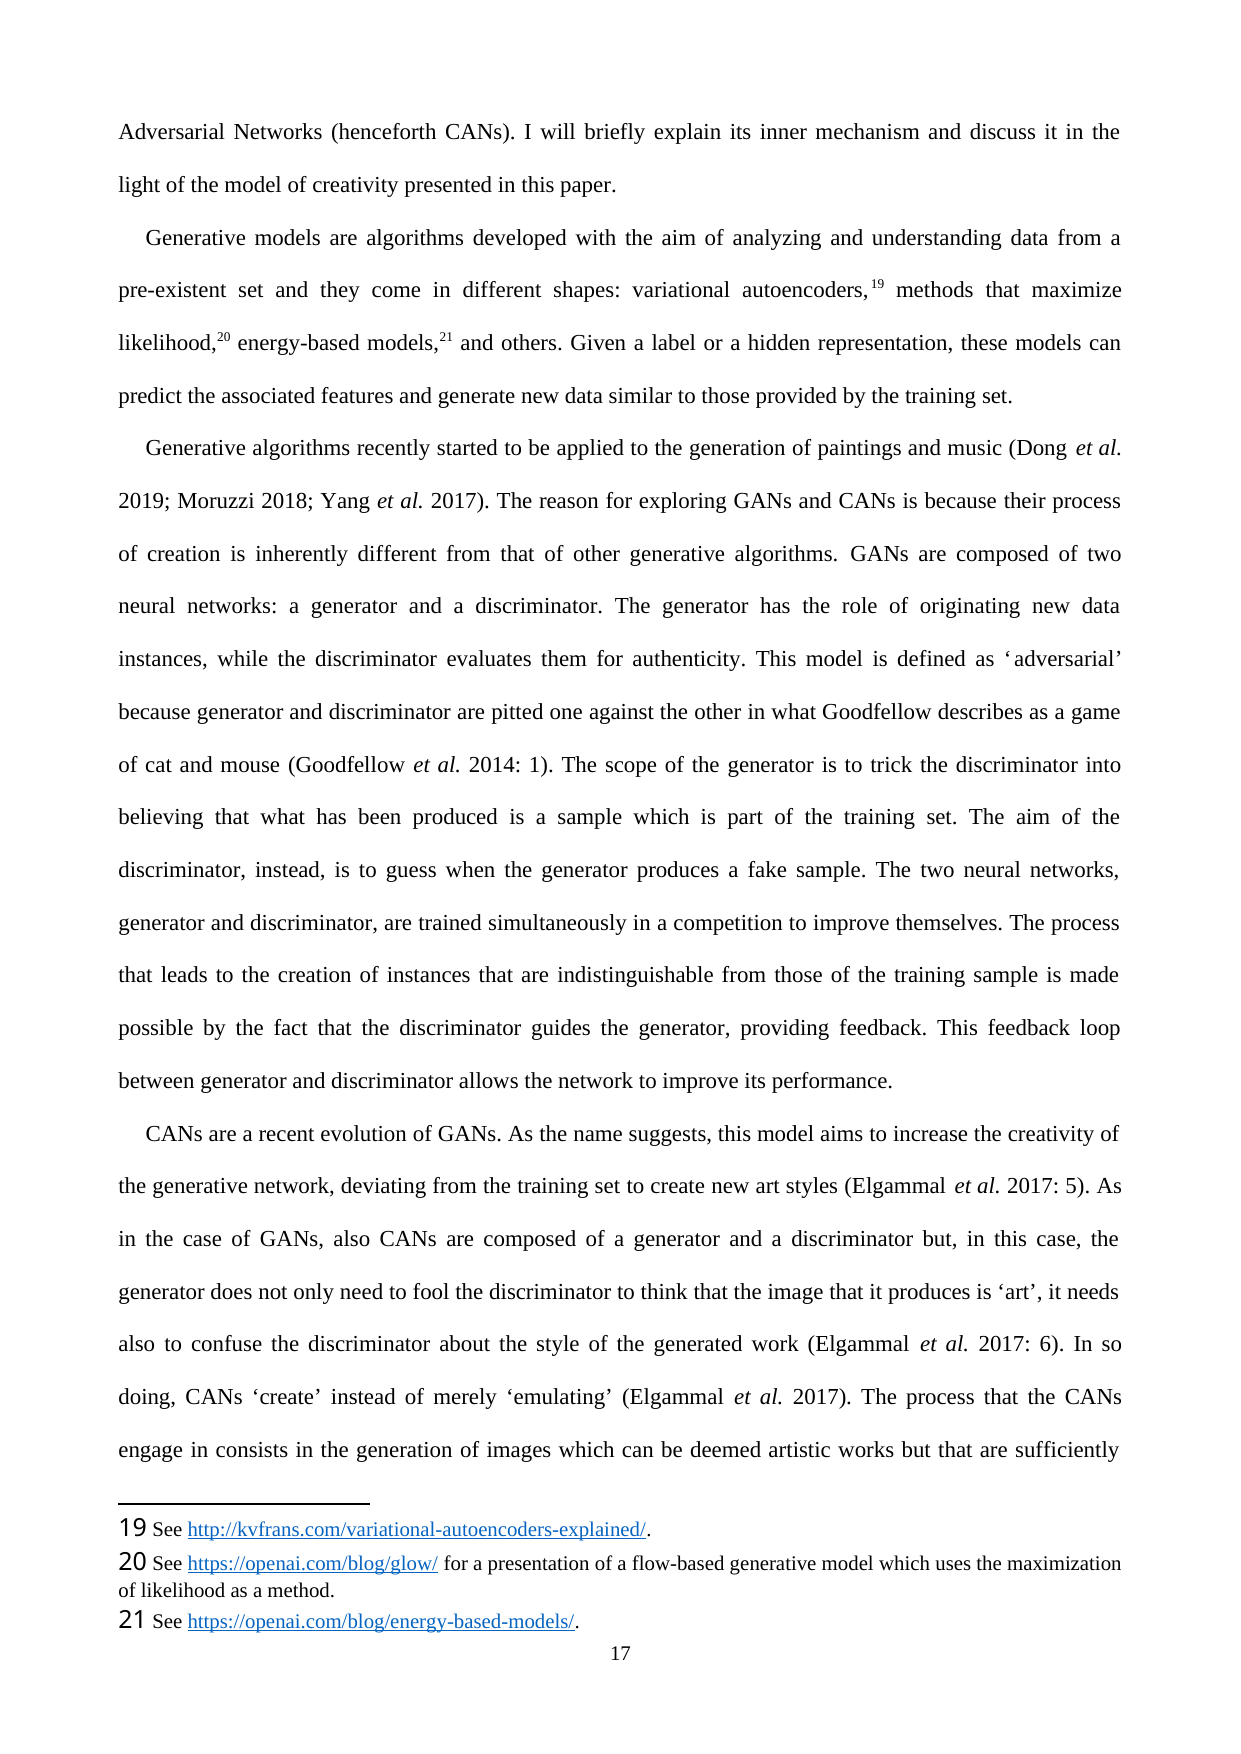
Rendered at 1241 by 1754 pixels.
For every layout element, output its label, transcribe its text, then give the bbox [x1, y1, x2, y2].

text Generative models are algorithms developed with the aim of analyzing and understanding data from a pre-existent set and they come in different shapes: variational autoencoders, methods that maximize likelihood, energy-based models, and others. Given a label or a hidden representation, these models can predict the associated features and generate new data similar to those provided by the training set. [118, 223, 1122, 408]
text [118, 1119, 1122, 1462]
text Generative algorithms recently started to be applied to the generation of paintings and music (Dong et al. 2019; Moruzzi 2018; Yang et al. 2017). The reason for exploring GANs and CANs is because their process of creation is inherently different from that of other generative algorithms. GANs are composed of two neural networks: a generator and a discriminator. The generator has the role of originating new data instances, while the discriminator evaluates them for authenticity. This model is defined as ‘adversarial’ because generator and discriminator are pitted one against the other in what Goodfellow describes as a game of cat and mouse (Goodfellow et al. 2014: 1). The scope of the generator is to trick the discriminator into believing that what has been produced is a sample which is part of the training set. The aim of the discriminator, instead, is to guess when the generator produces a fake sample. The two neural networks, generator and discriminator, are trained simultaneously in a competition to improve themselves. The process that leads to the creation of instances that are indistinguishable from those of the training sample is made possible by the fact that the discriminator guides the generator, providing feedback. This feedback loop between generator and discriminator allows the network to improve its performance. [118, 434, 1122, 1093]
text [118, 118, 1122, 197]
